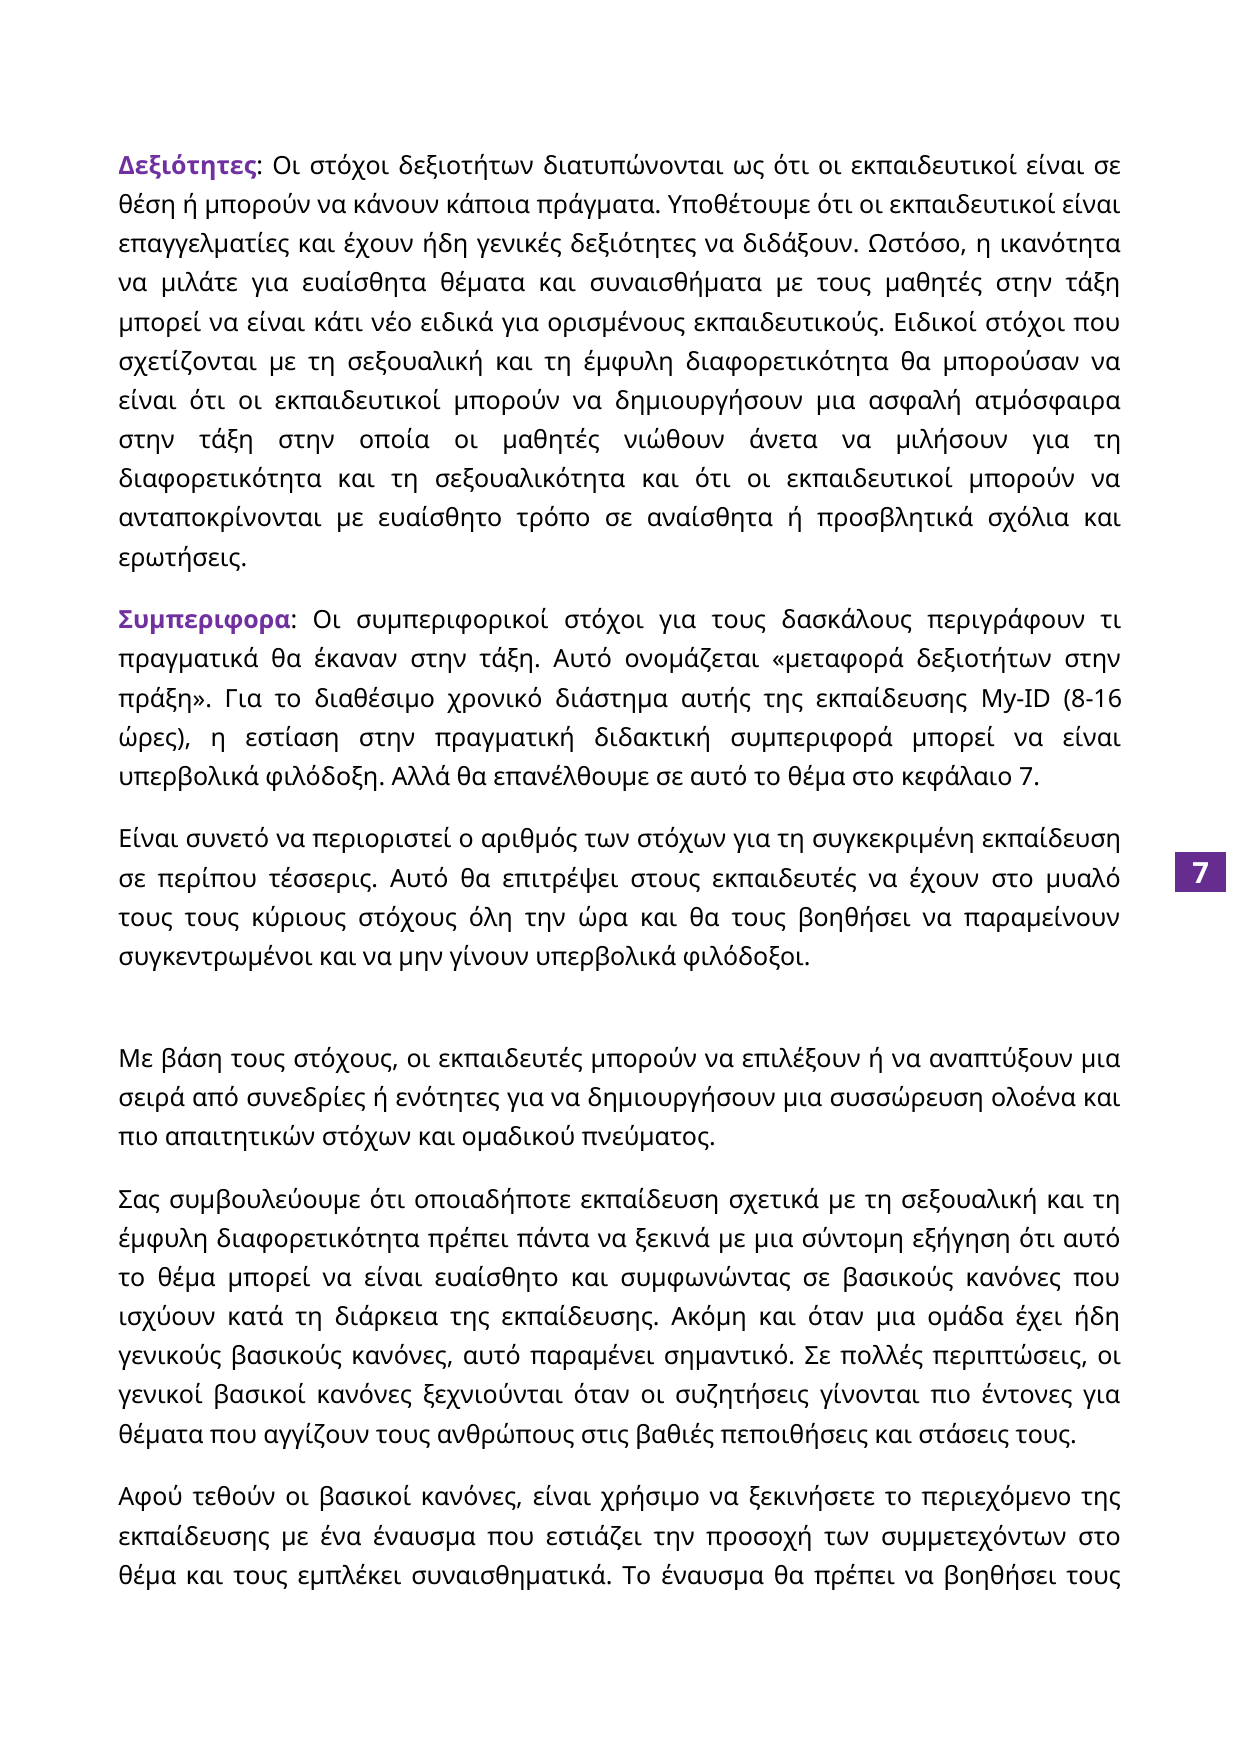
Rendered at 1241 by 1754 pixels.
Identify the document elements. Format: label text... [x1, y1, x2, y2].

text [118, 1479, 1122, 1591]
text Σας συμβουλεύουμε ότι οποιαδήποτε εκπαίδευση σχετικά με τη σεξουαλική και τη έμφυλη διαφορετικότητα πρέπει πάντα να ξεκινά με μια σύντομη εξήγηση ότι αυτό το θέμα μπορεί να είναι ευαίσθητο και συμφωνώντας σε βασικούς κανόνες που ισχύουν κατά τη διάρκεια της εκπαίδευσης. Ακόμη και όταν μια ομάδα έχει ήδη γενικούς βασικούς κανόνες, αυτό παραμένει σημαντικό. Σε πολλές περιπτώσεις, οι γενικοί βασικοί κανόνες ξεχνιούνται όταν οι συζητήσεις γίνονται πιο έντονες για θέματα που αγγίζουν τους ανθρώπους στις βαθιές πεποιθήσεις και στάσεις τους. [118, 1181, 1122, 1450]
text Είναι συνετό να περιοριστεί ο αριθμός των στόχων για τη συγκεκριμένη εκπαίδευση σε περίπου τέσσερις. Αυτό θα επιτρέψει στους εκπαιδευτές να έχουν στο μυαλό τους τους κύριους στόχους όλη την ώρα και θα τους βοηθήσει να παραμείνουν συγκεντρωμένοι και να μην γίνουν υπερβολικά φιλόδοξοι. [118, 821, 1122, 973]
text Με βάση τους στόχους, οι εκπαιδευτές μπορούν να επιλέξουν ή να αναπτύξουν μια σειρά από συνεδρίες ή ενότητες για να δημιουργήσουν μια συσσώρευση ολοένα και πιο απαιτητικών στόχων και ομαδικού πνεύματος. [118, 1001, 1122, 1153]
text Συμπεριφορα: Οι συμπεριφορικοί στόχοι για τους δασκάλους περιγράφουν τι πραγματικά θα έκαναν στην τάξη. Αυτό ονομάζεται «μεταφορά δεξιοτήτων στην πράξη». Για το διαθέσιμο χρονικό διάστημα αυτής της εκπαίδευσης My-ID (8-16 ώρες), η εστίαση στην πραγματική διδακτική συμπεριφορά μπορεί να είναι υπερβολικά φιλόδοξη. Αλλά θα επανέλθουμε σε αυτό το θέμα στο κεφάλαιο 7. [118, 602, 1122, 793]
text Δεξιότητες: Οι στόχοι δεξιοτήτων διατυπώνονται ως ότι οι εκπαιδευτικοί είναι σε θέση ή μπορούν να κάνουν κάποια πράγματα. Υποθέτουμε ότι οι εκπαιδευτικοί είναι επαγγελματίες και έχουν ήδη γενικές δεξιότητες να διδάξουν. Ωστόσο, η ικανότητα να μιλάτε για ευαίσθητα θέματα και συναισθήματα με τους μαθητές στην τάξη μπορεί να είναι κάτι νέο ειδικά για ορισμένους εκπαιδευτικούς. Ειδικοί στόχοι που σχετίζονται με τη σεξουαλική και τη έμφυλη διαφορετικότητα θα μπορούσαν να είναι ότι οι εκπαιδευτικοί μπορούν να δημιουργήσουν μια ασφαλή ατμόσφαιρα στην τάξη στην οποία οι μαθητές νιώθουν άνετα να μιλήσουν για τη διαφορετικότητα και τη σεξουαλικότητα και ότι οι εκπαιδευτικοί μπορούν να ανταποκρίνονται με ευαίσθητο τρόπο σε αναίσθητα ή προσβλητικά σχόλια και ερωτήσεις. [118, 148, 1122, 573]
